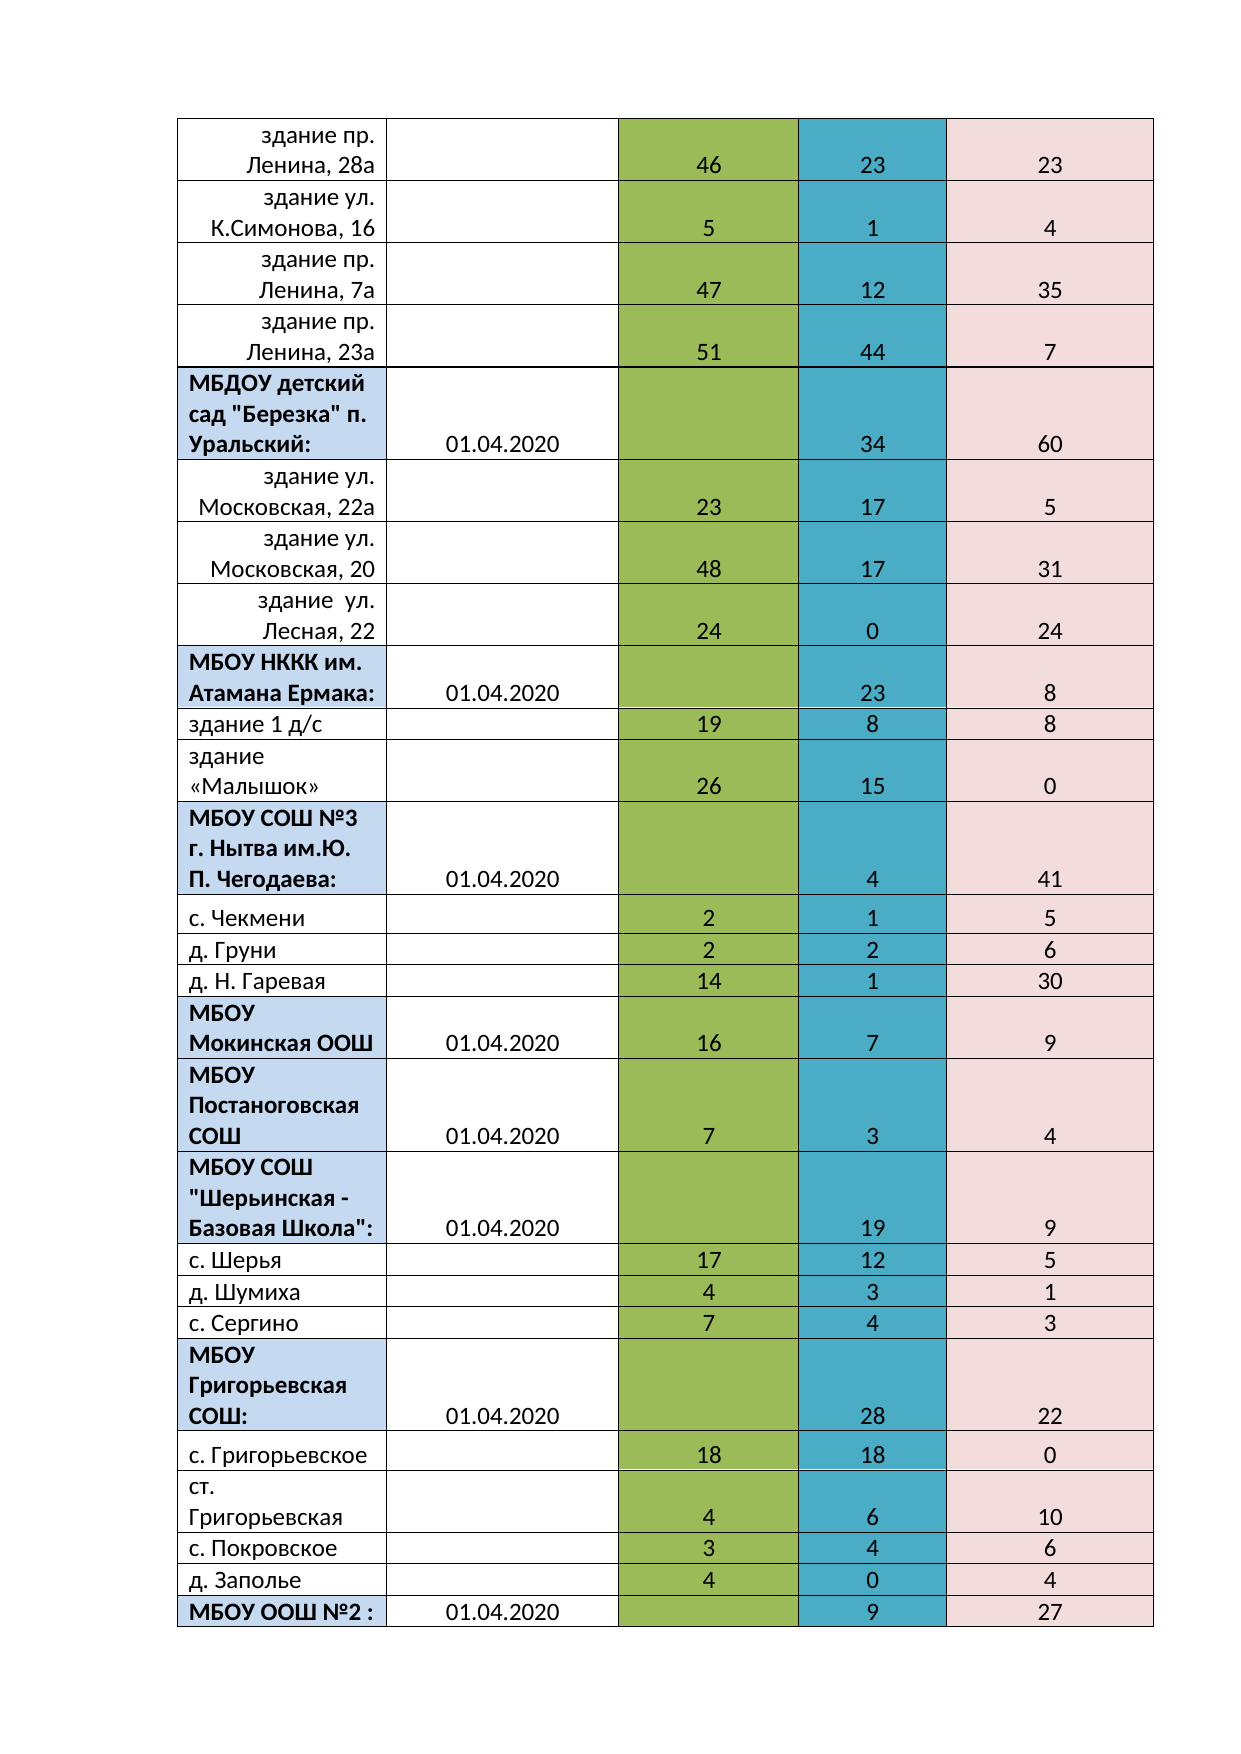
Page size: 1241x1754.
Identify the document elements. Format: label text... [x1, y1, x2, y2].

table_cell [387, 181, 618, 242]
table_cell здание 1 д/с [178, 709, 386, 739]
table_cell 18 [799, 1431, 946, 1469]
table_cell 6 [947, 934, 1153, 964]
table_cell 01.04.2020 [387, 997, 618, 1058]
table_cell [387, 1471, 618, 1532]
table_cell д. Груни [178, 934, 386, 964]
table_cell здание ул. К.Симонова, 16 [178, 181, 386, 242]
table_cell 0 [947, 740, 1153, 801]
table_cell 41 [947, 802, 1153, 894]
table_cell д. Заполье [178, 1564, 386, 1595]
table_cell 9 [947, 997, 1153, 1058]
table_cell [619, 646, 798, 707]
table_cell 01.04.2020 [387, 368, 618, 459]
table_cell 01.04.2020 [387, 1152, 618, 1243]
table_cell 17 [799, 522, 946, 583]
table_cell 23 [799, 646, 946, 707]
table_cell 48 [619, 522, 798, 583]
table_cell 01.04.2020 [387, 802, 618, 894]
table_cell 7 [799, 997, 946, 1058]
table_cell [387, 305, 618, 366]
table_cell 30 [947, 965, 1153, 996]
table_cell 34 [799, 368, 946, 459]
table_cell [619, 802, 798, 894]
table_cell 60 [947, 368, 1153, 459]
table_cell 26 [619, 740, 798, 801]
table_cell 2 [619, 895, 798, 933]
table_cell 10 [947, 1471, 1153, 1532]
table_cell 12 [799, 1244, 946, 1275]
table_cell МБДОУ детский сад "Березка" п. Уральский: [178, 368, 386, 459]
table_cell 9 [799, 1596, 946, 1626]
table_cell 01.04.2020 [387, 1339, 618, 1430]
table_cell 23 [799, 119, 946, 180]
table_cell 7 [619, 1307, 798, 1338]
table_cell 2 [799, 934, 946, 964]
table_cell 17 [799, 460, 946, 521]
table_cell 1 [799, 965, 946, 996]
table_cell [619, 1339, 798, 1430]
table_cell 4 [947, 181, 1153, 242]
table_cell 3 [947, 1307, 1153, 1338]
table_cell [387, 1244, 618, 1275]
table_cell [387, 965, 618, 996]
table_cell [387, 895, 618, 933]
table_cell 19 [799, 1152, 946, 1243]
table_cell [387, 119, 618, 180]
table_cell 4 [799, 1533, 946, 1563]
table_cell 23 [947, 119, 1153, 180]
table_cell 7 [619, 1059, 798, 1151]
table_cell 3 [799, 1059, 946, 1151]
table_cell 1 [947, 1276, 1153, 1306]
table_cell 51 [619, 305, 798, 366]
table_cell д. Н. Гаревая [178, 965, 386, 996]
table_cell 44 [799, 305, 946, 366]
table_cell МБОУ СОШ №3 г. Нытва им.Ю. П. Чегодаева: [178, 802, 386, 894]
table_cell 2 [619, 934, 798, 964]
table_cell 3 [799, 1276, 946, 1306]
table_cell 1 [799, 181, 946, 242]
table_cell здание ул. Московская, 20 [178, 522, 386, 583]
table_cell 31 [947, 522, 1153, 583]
table_cell 4 [799, 1307, 946, 1338]
table_cell [387, 584, 618, 645]
table_cell 01.04.2020 [387, 1596, 618, 1626]
table_cell МБОУ Мокинская ООШ [178, 997, 386, 1058]
table_cell [619, 1152, 798, 1243]
table_cell с. Сергино [178, 1307, 386, 1338]
table_cell 01.04.2020 [387, 1059, 618, 1151]
table_cell 4 [619, 1471, 798, 1532]
table_cell МБОУ Григорьевская СОШ: [178, 1339, 386, 1430]
table_cell МБОУ СОШ "Шерьинская - Базовая Школа": [178, 1152, 386, 1243]
table_cell МБОУ ООШ №2 : [178, 1596, 386, 1626]
table_cell 4 [799, 802, 946, 894]
table_cell 47 [619, 243, 798, 304]
table_cell здание ул. Московская, 22а [178, 460, 386, 521]
table_cell 8 [947, 646, 1153, 707]
table_cell 0 [799, 584, 946, 645]
table_cell 14 [619, 965, 798, 996]
table_cell 0 [799, 1564, 946, 1595]
table_cell [387, 522, 618, 583]
table_cell 28 [799, 1339, 946, 1430]
table_cell [387, 1564, 618, 1595]
table_cell 4 [619, 1564, 798, 1595]
table_cell МБОУ Постаноговская СОШ [178, 1059, 386, 1151]
table_cell с. Шерья [178, 1244, 386, 1275]
table_cell 9 [947, 1152, 1153, 1243]
table_cell 5 [619, 181, 798, 242]
table_cell [387, 740, 618, 801]
table_cell здание ул. Лесная, 22 [178, 584, 386, 645]
table_cell 35 [947, 243, 1153, 304]
table_cell 6 [799, 1471, 946, 1532]
table_cell 27 [947, 1596, 1153, 1626]
table_cell 17 [619, 1244, 798, 1275]
table_cell 1 [799, 895, 946, 933]
table_cell 8 [947, 709, 1153, 739]
table_cell здание пр. Ленина, 7а [178, 243, 386, 304]
table_cell [387, 709, 618, 739]
table_cell с. Григорьевское [178, 1431, 386, 1469]
table_cell 24 [619, 584, 798, 645]
table_cell 3 [619, 1533, 798, 1563]
table_cell [387, 1431, 618, 1469]
table_cell [619, 368, 798, 459]
table_cell МБОУ НККК им. Атамана Ермака: [178, 646, 386, 707]
table_cell здание пр. Ленина, 23а [178, 305, 386, 366]
table_cell д. Шумиха [178, 1276, 386, 1306]
table_cell 4 [619, 1276, 798, 1306]
table_cell 01.04.2020 [387, 646, 618, 707]
table_cell 18 [619, 1431, 798, 1469]
table_cell здание «Малышок» [178, 740, 386, 801]
table_cell 5 [947, 1244, 1153, 1275]
table_cell с. Покровское [178, 1533, 386, 1563]
table_cell 5 [947, 895, 1153, 933]
table_cell 7 [947, 305, 1153, 366]
table_cell 46 [619, 119, 798, 180]
table_cell 24 [947, 584, 1153, 645]
table_cell 16 [619, 997, 798, 1058]
table_cell 6 [947, 1533, 1153, 1563]
table_cell 4 [947, 1564, 1153, 1595]
table_cell 4 [947, 1059, 1153, 1151]
table_cell [387, 1307, 618, 1338]
table_cell 15 [799, 740, 946, 801]
table_cell 19 [619, 709, 798, 739]
table_cell [387, 1533, 618, 1563]
table_cell 5 [947, 460, 1153, 521]
table_cell [387, 243, 618, 304]
table_cell 0 [947, 1431, 1153, 1469]
table_cell 8 [799, 709, 946, 739]
table_cell здание пр. Ленина, 28а [178, 119, 386, 180]
table_cell 12 [799, 243, 946, 304]
table_cell с. Чекмени [178, 895, 386, 933]
table_cell 23 [619, 460, 798, 521]
table_cell [387, 1276, 618, 1306]
table_cell ст. Григорьевская [178, 1471, 386, 1532]
table_cell [387, 460, 618, 521]
table_cell [387, 934, 618, 964]
table_cell 22 [947, 1339, 1153, 1430]
table_cell [619, 1596, 798, 1626]
